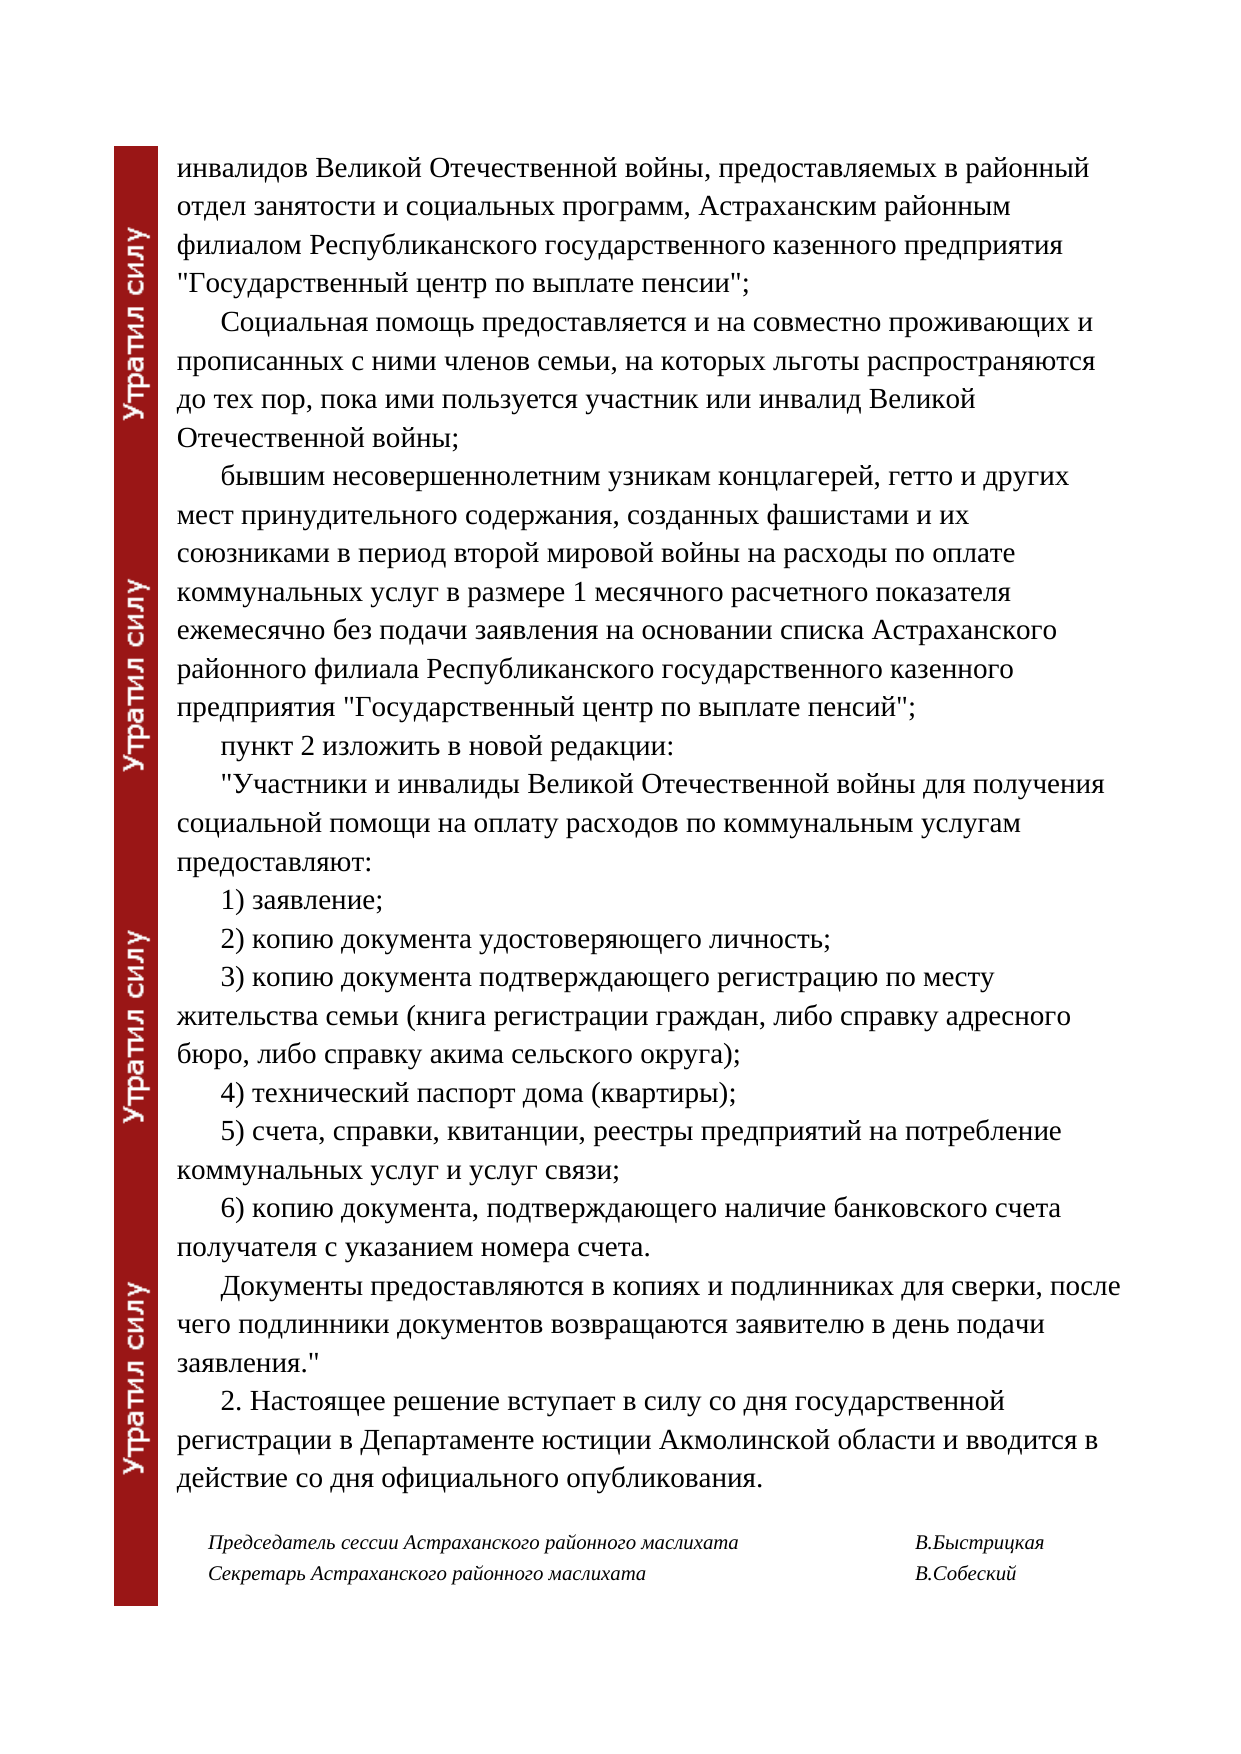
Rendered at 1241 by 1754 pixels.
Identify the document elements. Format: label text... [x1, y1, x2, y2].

table_cell В.Собеский [913, 1559, 1240, 1590]
picture [114, 1590, 158, 1606]
table_header Председатель сессии Астраханского районного маслихата [101, 1528, 913, 1559]
picture [114, 146, 158, 150]
table_cell Секретарь Астраханского районного маслихата [101, 1559, 913, 1590]
picture [114, 1524, 158, 1528]
table_header В.Быстрицкая [913, 1528, 1240, 1559]
